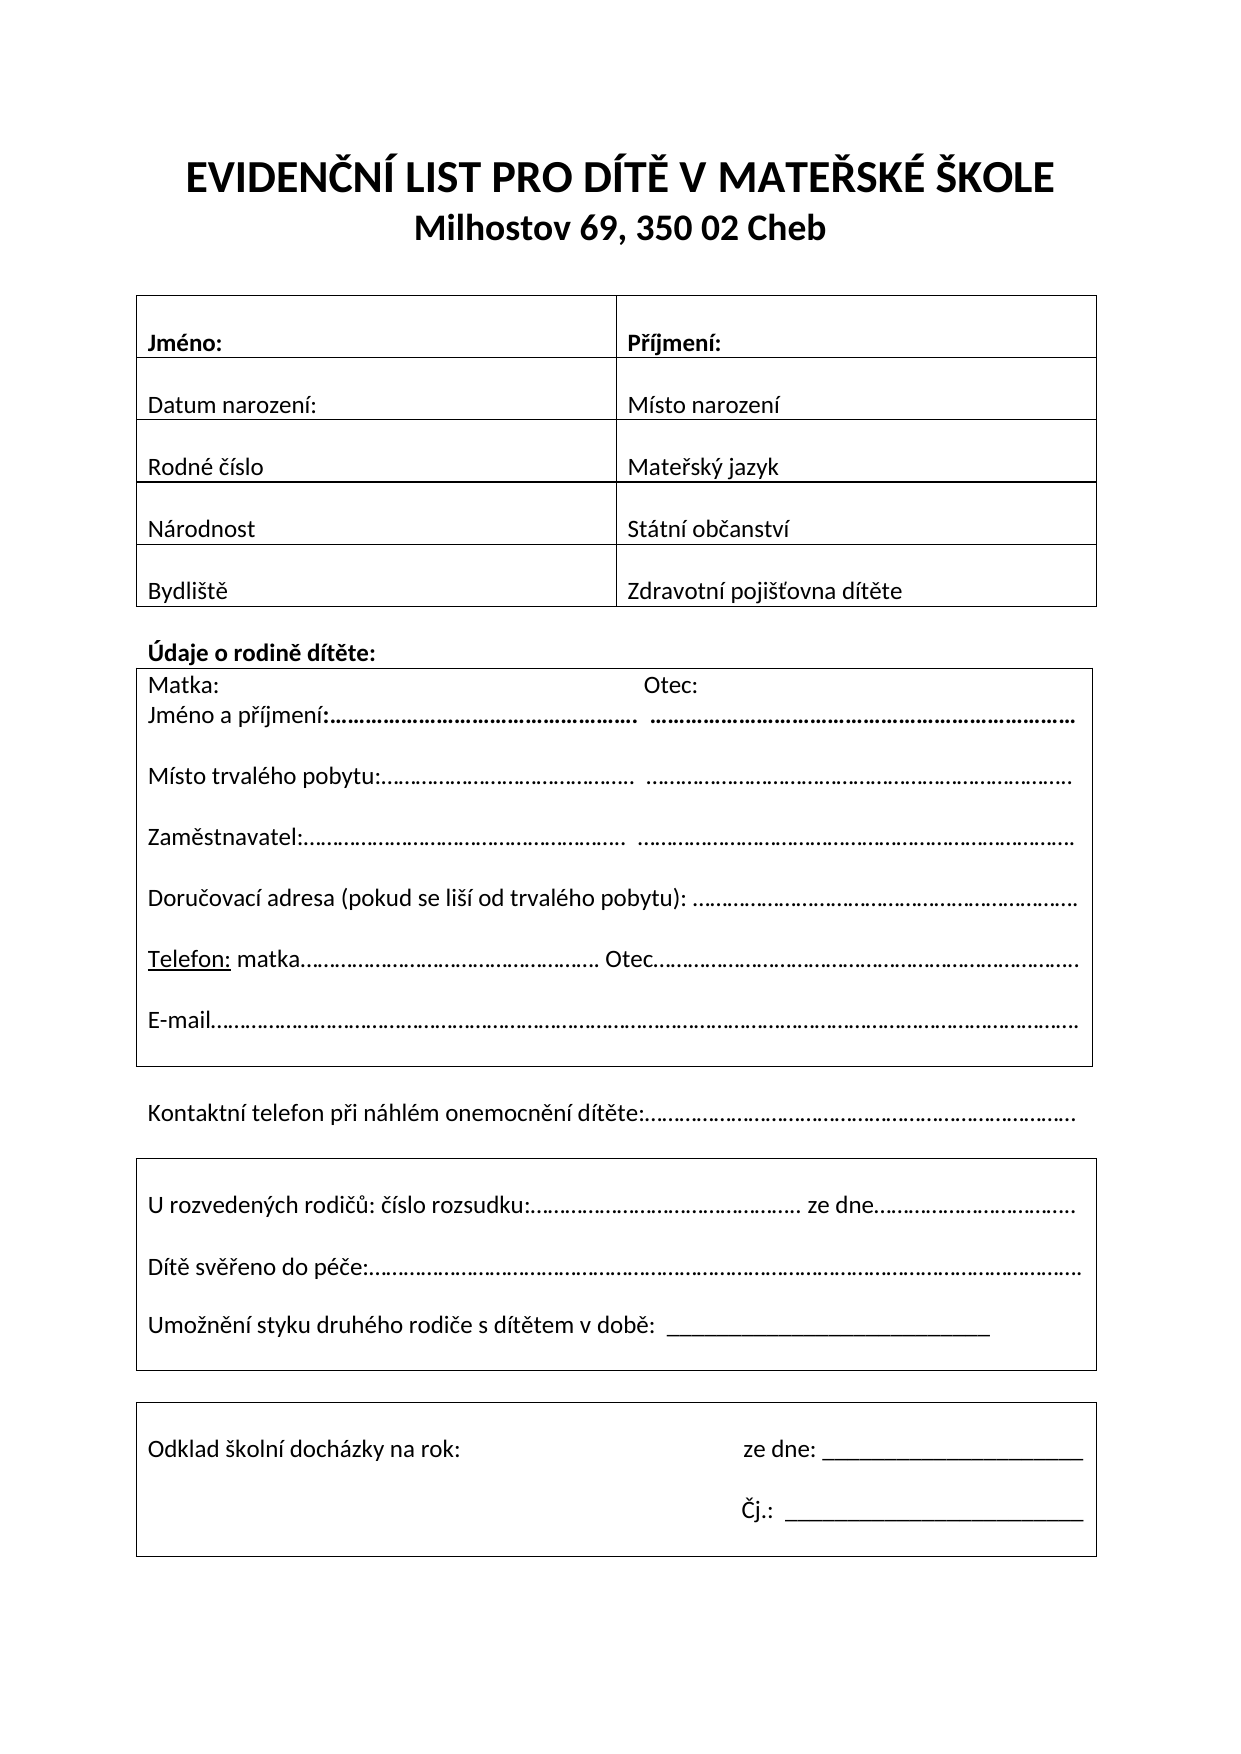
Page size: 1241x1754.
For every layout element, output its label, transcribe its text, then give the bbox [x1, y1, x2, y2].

table_header Odklad školní docházky na rok: ze dne: _____________________ Čj.: ________________________ [137, 1403, 1096, 1556]
text Milhostov 69, 350 02 Cheb [148, 203, 1093, 249]
table_cell Rodné číslo [137, 420, 616, 481]
text EVIDENČNÍ LIST PRO DÍTĚ V MATEŘSKÉ ŠKOLE [148, 148, 1093, 203]
table_cell Mateřský jazyk [617, 420, 1096, 481]
text Údaje o rodině dítěte: [148, 637, 1093, 668]
text Kontaktní telefon při náhlém onemocnění dítěte:………………………………………………………………… [148, 1097, 1093, 1128]
table_header Jméno: [137, 296, 616, 357]
table_header Matka: Otec: Jméno a příjmení:……………………………………………. ……………………………………………………………… Místo trvalého pobytu:…………………………………….. ……………………………………………………………….. Zaměstnavatel:……………………………………………….. …………………………………………………………………. Doručovací adresa (pokud se liší od trvalého pobytu): …………………………………………………………. Telefon: matka……………………………………………. Otec……………………………………………………………….. E-mail……………………………………………………………………………………………………………………………………. [137, 669, 1092, 1066]
table_cell Zdravotní pojišťovna dítěte [617, 545, 1096, 606]
table_cell Místo narození [617, 358, 1096, 419]
table_cell Národnost [137, 483, 616, 543]
table_cell Státní občanství [617, 483, 1096, 543]
table_header Příjmení: [617, 296, 1096, 357]
table_header U rozvedených rodičů: číslo rozsudku:……………………………………….. ze dne…………………………….. Dítě svěřeno do péče:……………………………………………………………………………………………………………. Umožnění styku druhého rodiče s dítětem v době: __________________________ [137, 1159, 1096, 1370]
table_cell Bydliště [137, 545, 616, 606]
table_cell Datum narození: [137, 358, 616, 419]
